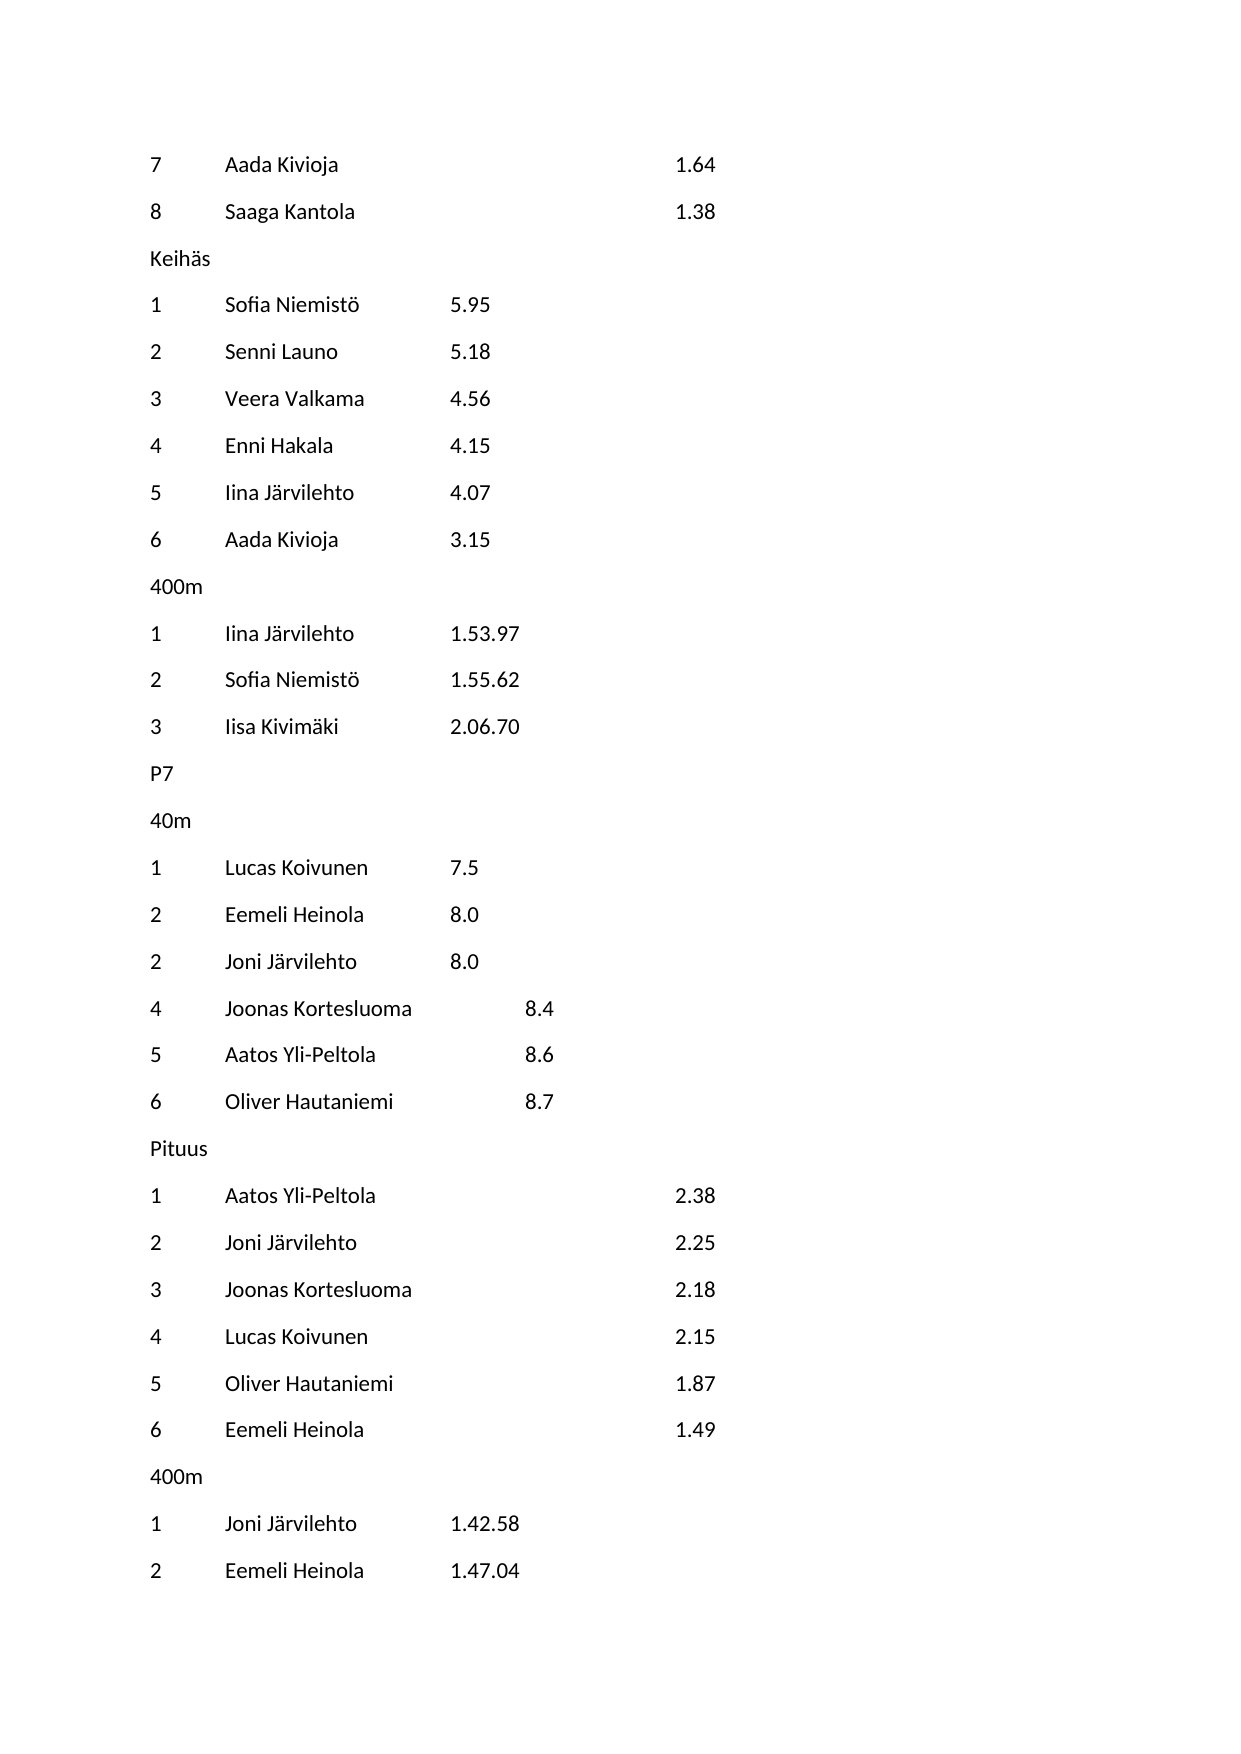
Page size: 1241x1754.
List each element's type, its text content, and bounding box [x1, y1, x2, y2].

text 5 Oliver Hautaniemi 1.87 [150, 1369, 1090, 1397]
text P7 [150, 759, 1090, 787]
text 2 Sofia Niemistö 1.55.62 [150, 666, 1090, 694]
text 8 Saaga Kantola 1.38 [150, 197, 1090, 225]
text 40m [150, 806, 1090, 834]
text 1 Iina Järvilehto 1.53.97 [150, 619, 1090, 647]
text 1 Aatos Yli-Peltola 2.38 [150, 1181, 1090, 1209]
text 4 Lucas Koivunen 2.15 [150, 1322, 1090, 1350]
text 400m [150, 1462, 1090, 1491]
text 2 Joni Järvilehto 8.0 [150, 947, 1090, 975]
text 6 Aada Kivioja 3.15 [150, 525, 1090, 553]
text 3 Iisa Kivimäki 2.06.70 [150, 712, 1090, 741]
text 5 Iina Järvilehto 4.07 [150, 478, 1090, 506]
text Pituus [150, 1134, 1090, 1162]
text 6 Eemeli Heinola 1.49 [150, 1416, 1090, 1444]
text Keihäs [150, 244, 1090, 272]
text 7 Aada Kivioja 1.64 [150, 150, 1090, 178]
text 4 Enni Hakala 4.15 [150, 431, 1090, 459]
text 2 Eemeli Heinola 8.0 [150, 900, 1090, 928]
text 1 Lucas Koivunen 7.5 [150, 853, 1090, 881]
text 5 Aatos Yli-Peltola 8.6 [150, 1041, 1090, 1069]
text 3 Veera Valkama 4.56 [150, 384, 1090, 412]
text 6 Oliver Hautaniemi 8.7 [150, 1087, 1090, 1116]
text 400m [150, 572, 1090, 600]
text 2 Joni Järvilehto 2.25 [150, 1228, 1090, 1256]
text 1 Joni Järvilehto 1.42.58 [150, 1509, 1090, 1537]
text 2 Senni Launo 5.18 [150, 337, 1090, 366]
text 4 Joonas Kortesluoma 8.4 [150, 994, 1090, 1022]
text 3 Joonas Kortesluoma 2.18 [150, 1275, 1090, 1303]
text 1 Sofia Niemistö 5.95 [150, 291, 1090, 319]
text 2 Eemeli Heinola 1.47.04 [150, 1556, 1090, 1584]
